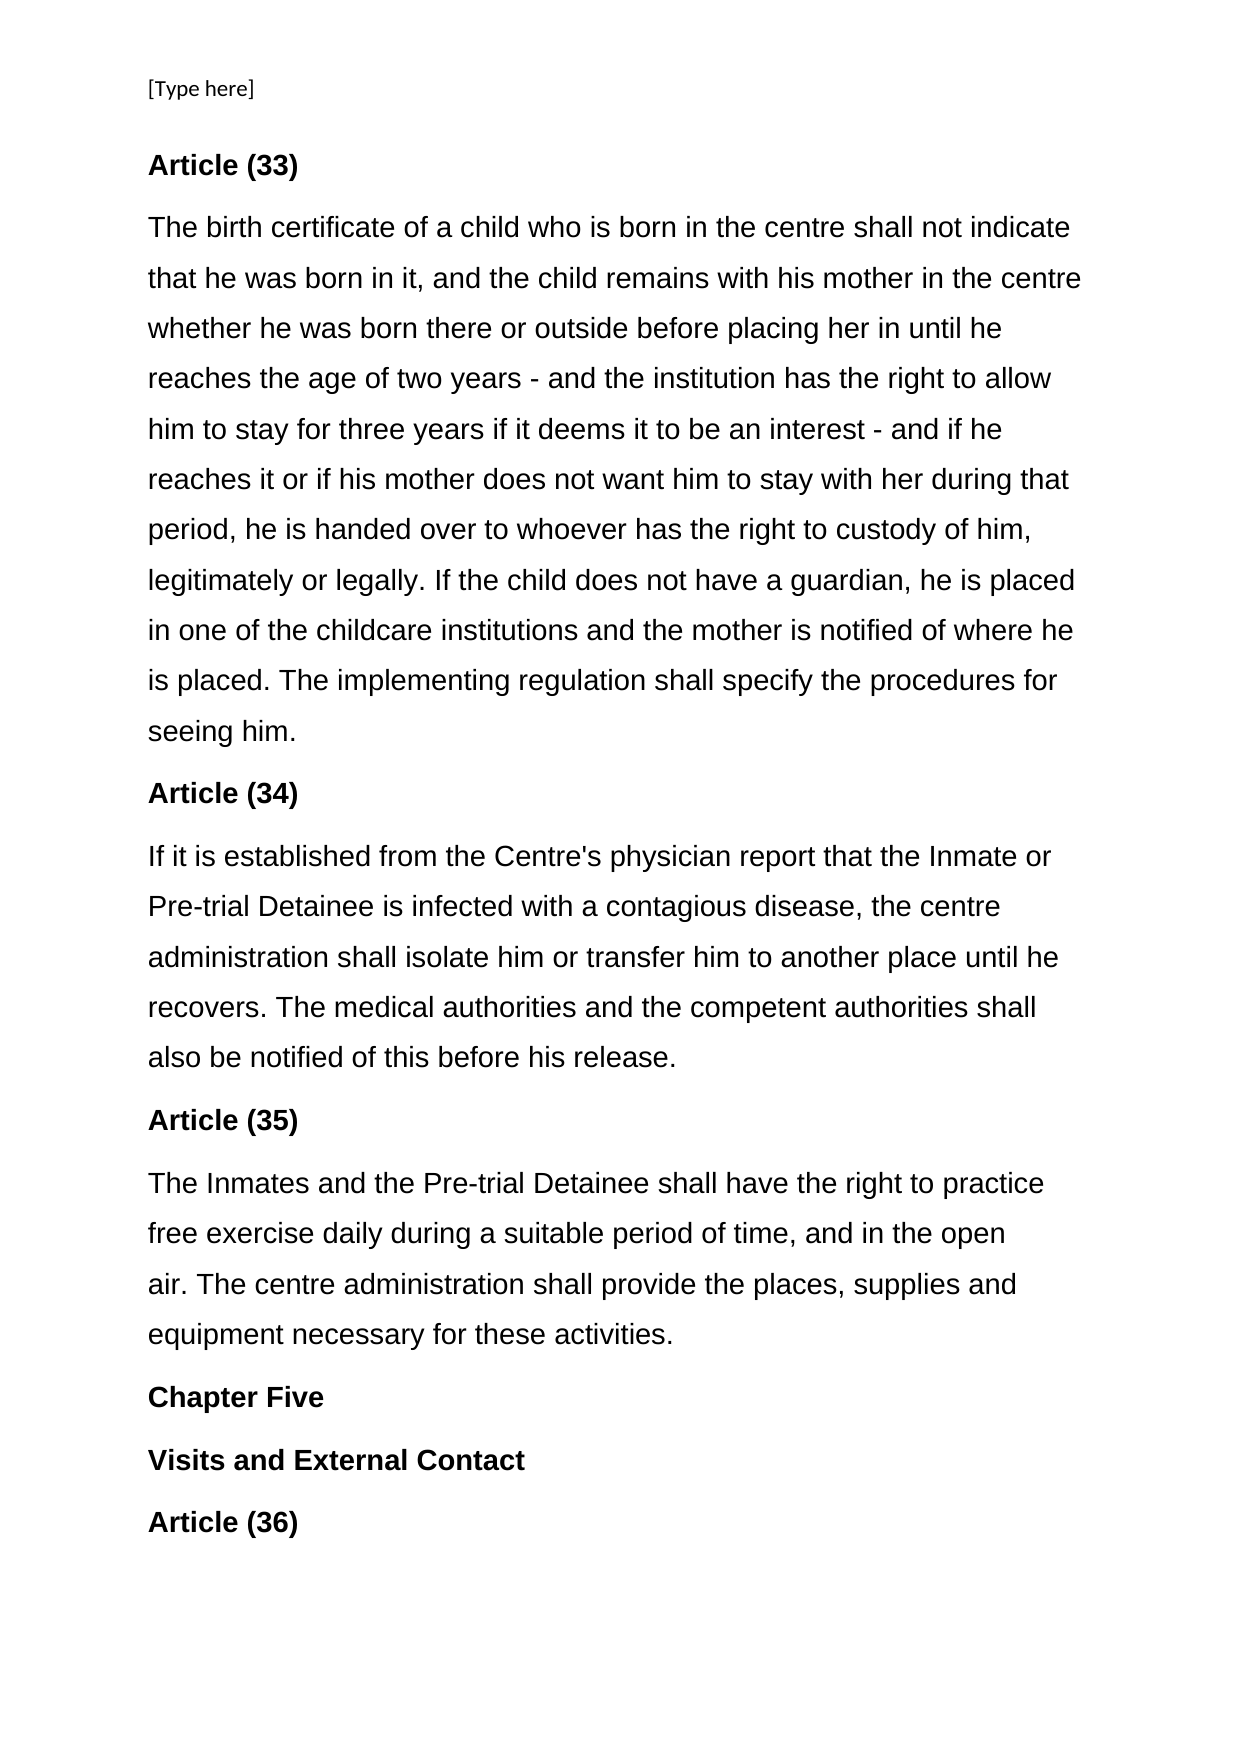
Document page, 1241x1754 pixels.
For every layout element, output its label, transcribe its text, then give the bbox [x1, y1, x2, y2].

text Article (34) [148, 776, 1093, 810]
text If it is established from the Centre's physician report that the Inmate or Pre-trial Detainee is infected with a contagious disease, the centre administration shall isolate him or transfer him to another place until he recovers. The medical authorities and the competent authorities shall also be notified of this before his release. [148, 839, 1093, 1074]
text Article (35) [148, 1103, 1093, 1137]
text The birth certificate of a child who is born in the centre shall not indicate that he was born in it, and the child remains with his mother in the centre whether he was born there or outside before placing her in until he reaches the age of two years - and the institution has the right to allow him to stay for three years if it deems it to be an interest - and if he reaches it or if his mother does not want him to stay with her during that period, he is handed over to whoever has the right to custody of him, legitimately or legally. If the child does not have a guardian, he is placed in one of the childcare institutions and the mother is notified of where he is placed. The implementing regulation shall specify the procedures for seeing him. [148, 210, 1093, 747]
text Visits and External Contact [148, 1443, 1093, 1476]
text Article (36) [148, 1505, 1093, 1539]
text The Inmates and the Pre-trial Detainee shall have the right to practice free exercise daily during a suitable period of time, and in the open air. The centre administration shall provide the places, supplies and equipment necessary for these activities. [148, 1166, 1093, 1351]
text Chapter Five [148, 1380, 1093, 1413]
text Article (33) [148, 148, 1093, 181]
